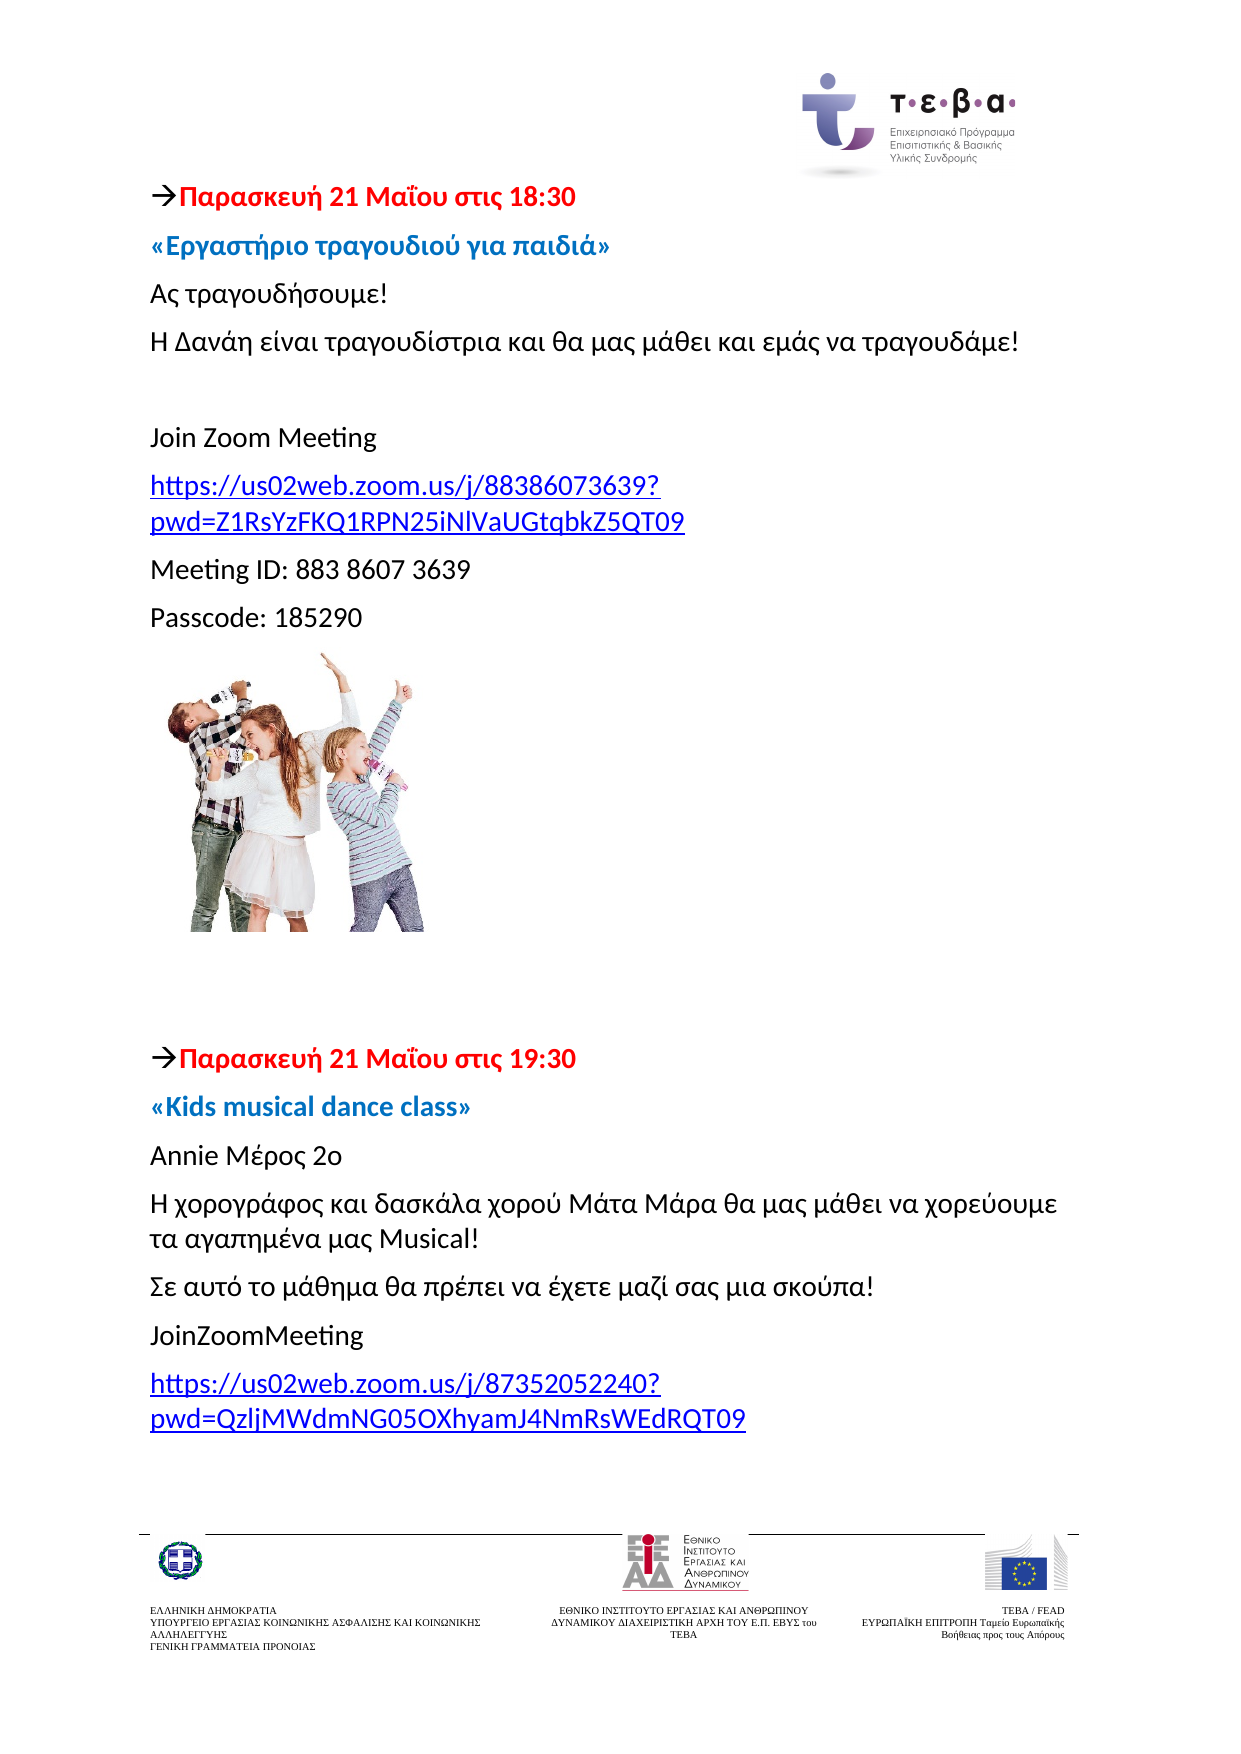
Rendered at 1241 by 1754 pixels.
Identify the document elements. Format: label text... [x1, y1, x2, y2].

text Annie Μέρος 2ο [150, 1137, 1090, 1172]
picture [622, 1534, 749, 1591]
text Passcode: 185290 [150, 599, 1090, 635]
text Η χορογράφος και δασκάλα χορού Μάτα Μάρα θα μας μάθει να χορεύουμε τα αγαπημένα μας Musical! [150, 1185, 1090, 1256]
text Παρασκευή 21 Μαΐου στις 18:30 [150, 178, 1090, 214]
text JoinZoomMeeting [150, 1317, 1090, 1352]
picture [985, 1534, 1068, 1590]
text Meeting ID: 883 8607 3639 [150, 551, 1090, 587]
text «Kids musical dance class» [150, 1088, 1090, 1124]
text Join Zoom Meeting [150, 419, 1090, 455]
text Η Δανάη είναι τραγουδίστρια και θα μας μάθει και εμάς να τραγουδάμε! [150, 323, 1090, 358]
picture [150, 1534, 206, 1582]
text Ας τραγουδήσουμε! [150, 275, 1090, 310]
text https://us02web.zoom.us/j/88386073639?pwd=Z1RsYzFKQ1RPN25iNlVaUGtqbkZ5QT09 [150, 467, 1090, 538]
picture [150, 647, 435, 932]
text «Εργαστήριο τραγουδιού για παιδιά» [150, 227, 1090, 262]
picture [796, 73, 1016, 179]
text https://us02web.zoom.us/j/87352052240?pwd=QzljMWdmNG05OXhyamJ4NmRsWEdRQT09 [150, 1365, 1090, 1436]
text Σε αυτό το μάθημα θα πρέπει να έχετε μαζί σας μια σκούπα! [150, 1268, 1090, 1304]
text Παρασκευή 21 Μαΐου στις 19:30 [150, 1040, 1090, 1076]
